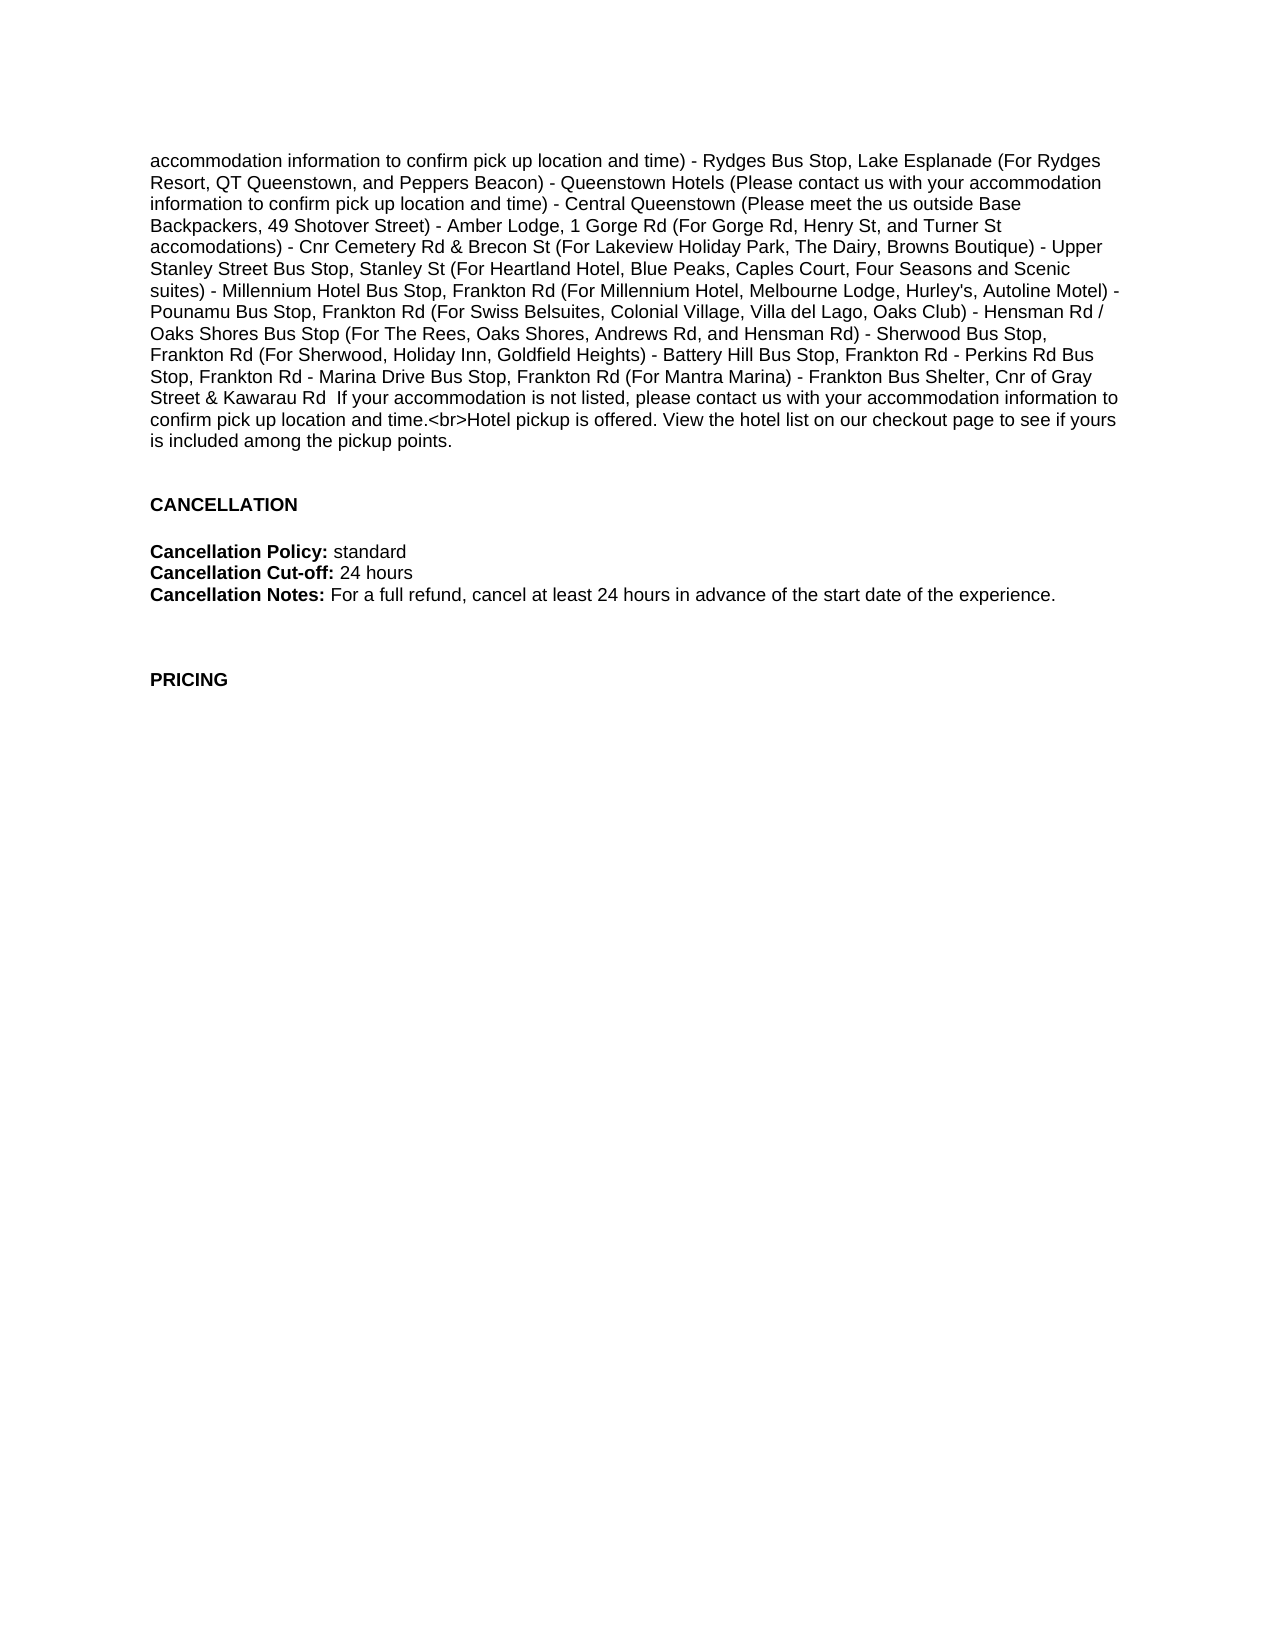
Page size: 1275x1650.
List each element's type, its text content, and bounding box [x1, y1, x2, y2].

text Cancellation Notes: For a full refund, cancel at least 24 hours in advance of the start date of the experience. [150, 584, 1125, 605]
text Cancellation Cut-off: 24 hours [150, 562, 1125, 584]
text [150, 150, 1125, 452]
subtitle Cancellation [150, 494, 1125, 516]
text Cancellation Policy: standard [150, 541, 1125, 562]
subtitle Pricing [150, 669, 1125, 691]
